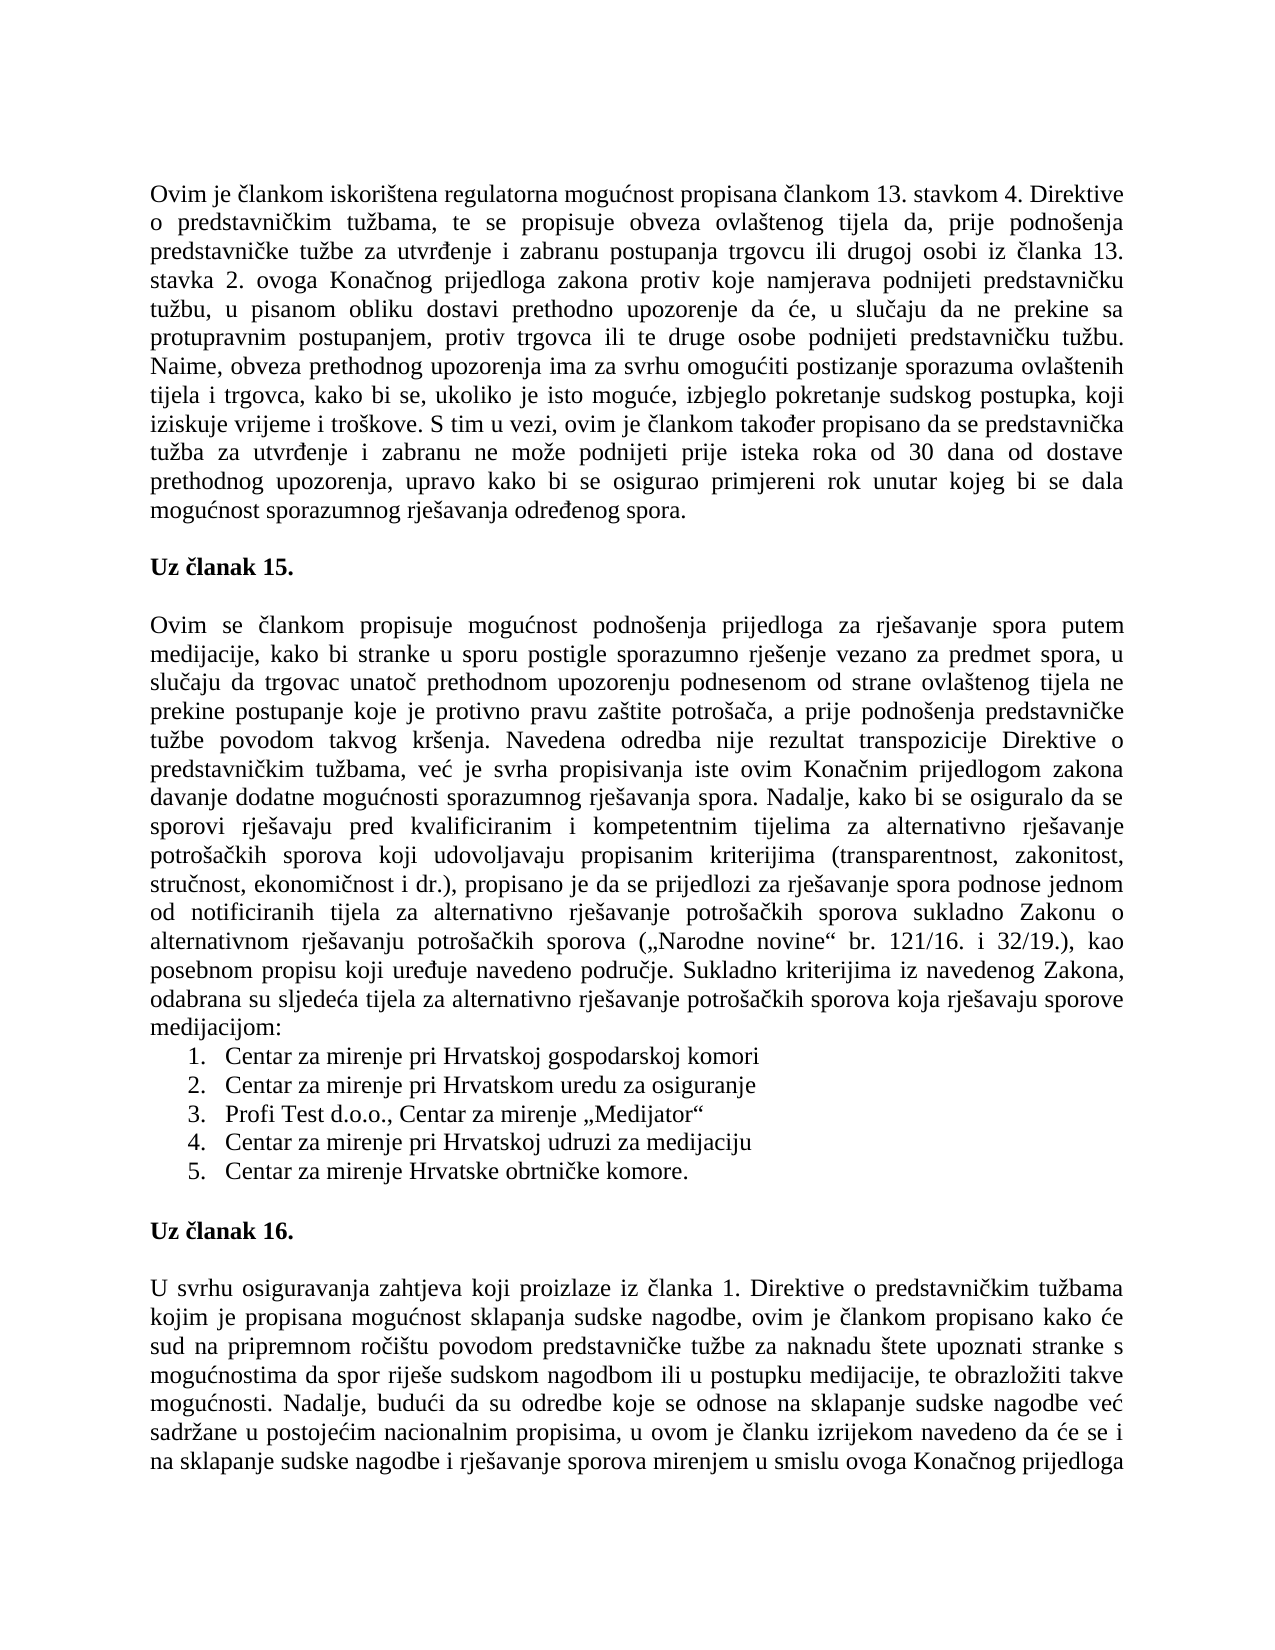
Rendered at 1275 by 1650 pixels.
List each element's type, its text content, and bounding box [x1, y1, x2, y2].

list Centar za mirenje pri Hrvatskom uredu za osiguranje [187, 1070, 1125, 1099]
text Uz članak 15. [150, 552, 1125, 581]
text Ovim je člankom iskorištena regulatorna mogućnost propisana člankom 13. stavkom 4. Direktive o predstavničkim tužbama, te se propisuje obveza ovlaštenog tijela da, prije podnošenja predstavničke tužbe za utvrđenje i zabranu postupanja trgovcu ili drugoj osobi iz članka 13. stavka 2. ovoga Konačnog prijedloga zakona protiv koje namjerava podnijeti predstavničku tužbu, u pisanom obliku dostavi prethodno upozorenje da će, u slučaju da ne prekine sa protupravnim postupanjem, protiv trgovca ili te druge osobe podnijeti predstavničku tužbu. Naime, obveza prethodnog upozorenja ima za svrhu omogućiti postizanje sporazuma ovlaštenih tijela i trgovca, kako bi se, ukoliko je isto moguće, izbjeglo pokretanje sudskog postupka, koji iziskuje vrijeme i troškove. S tim u vezi, ovim je člankom također propisano da se predstavnička tužba za utvrđenje i zabranu ne može podnijeti prije isteka roka od 30 dana od dostave prethodnog upozorenja, upravo kako bi se osigurao primjereni rok unutar kojeg bi se dala mogućnost sporazumnog rješavanja određenog spora. [150, 179, 1125, 524]
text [150, 1273, 1125, 1475]
list Centar za mirenje pri Hrvatskoj gospodarskoj komori [187, 1041, 1125, 1070]
text Ovim se člankom propisuje mogućnost podnošenja prijedloga za rješavanje spora putem medijacije, kako bi stranke u sporu postigle sporazumno rješenje vezano za predmet spora, u slučaju da trgovac unatoč prethodnom upozorenju podnesenom od strane ovlaštenog tijela ne prekine postupanje koje je protivno pravu zaštite potrošača, a prije podnošenja predstavničke tužbe povodom takvog kršenja. Navedena odredba nije rezultat transpozicije Direktive o predstavničkim tužbama, već je svrha propisivanja iste ovim Konačnim prijedlogom zakona davanje dodatne mogućnosti sporazumnog rješavanja spora. Nadalje, kako bi se osiguralo da se sporovi rješavaju pred kvalificiranim i kompetentnim tijelima za alternativno rješavanje potrošačkih sporova koji udovoljavaju propisanim kriterijima (transparentnost, zakonitost, stručnost, ekonomičnost i dr.), propisano je da se prijedlozi za rješavanje spora podnose jednom od notificiranih tijela za alternativno rješavanje potrošačkih sporova sukladno Zakonu o alternativnom rješavanju potrošačkih sporova („Narodne novine“ br. 121/16. i 32/19.), kao posebnom propisu koji uređuje navedeno područje. Sukladno kriterijima iz navedenog Zakona, odabrana su sljedeća tijela za alternativno rješavanje potrošačkih sporova koja rješavaju sporove medijacijom: [150, 610, 1125, 1041]
list Centar za mirenje pri Hrvatskoj udruzi za medijaciju [187, 1127, 1125, 1156]
text Uz članak 16. [150, 1216, 1125, 1245]
list Profi Test d.o.o., Centar za mirenje „Medijator“ [187, 1099, 1125, 1127]
list Centar za mirenje Hrvatske obrtničke komore. [187, 1156, 1125, 1185]
